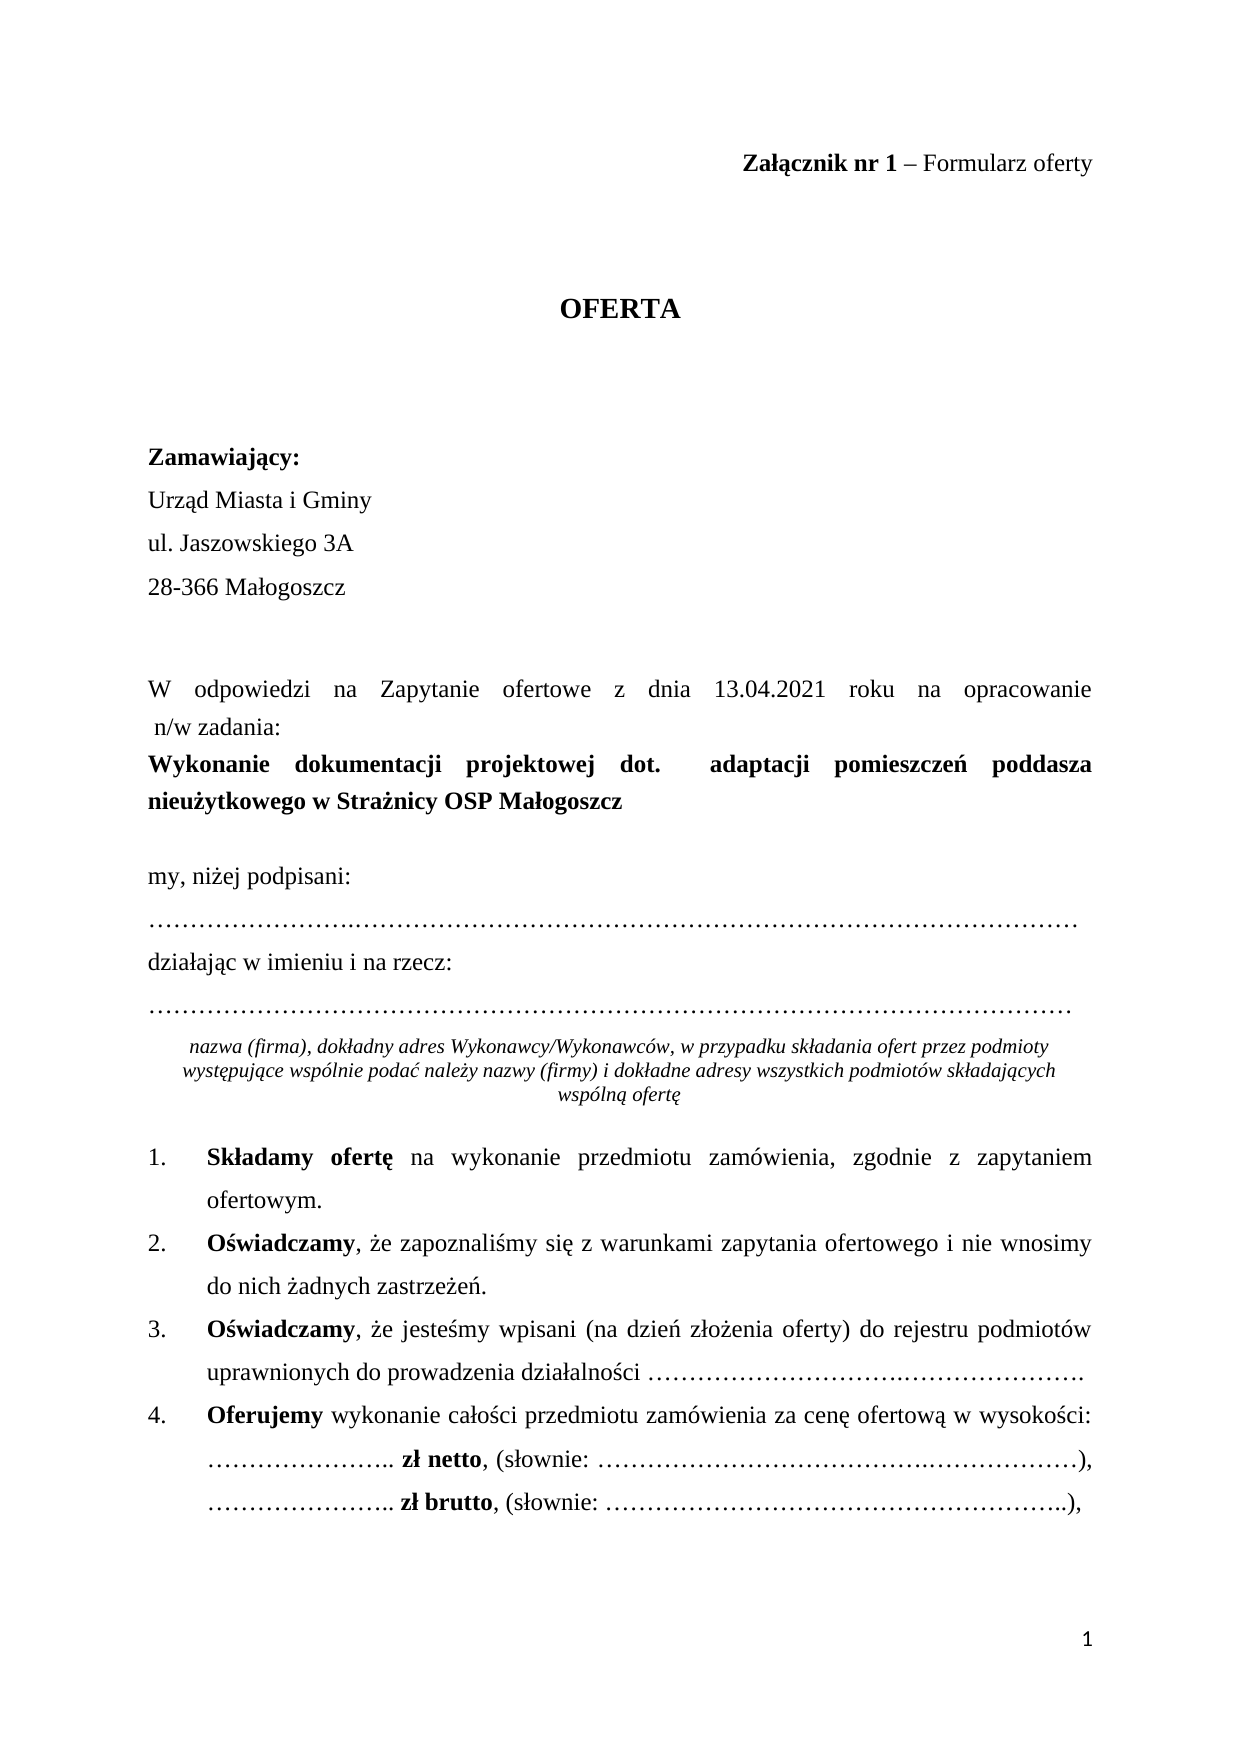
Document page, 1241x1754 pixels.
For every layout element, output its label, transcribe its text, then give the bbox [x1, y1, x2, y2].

text OFERTA [148, 291, 1093, 325]
text ………………………………………………………………………………………………… [148, 990, 1093, 1019]
text działając w imieniu i na rzecz: [148, 947, 1093, 976]
list Oświadczamy, że zapoznaliśmy się z warunkami zapytania ofertowego i nie wnosimy do nich żadnych zastrzeżeń. [148, 1228, 1093, 1300]
text …………………….…………………………………………………………………………… [148, 904, 1093, 933]
text Urząd Miasta i Gminy ul. Jaszowskiego 3A 28-366 Małogoszcz [148, 485, 1093, 600]
text Zamawiający: [148, 442, 1093, 471]
list Składamy ofertę na wykonanie przedmiotu zamówienia, zgodnie z zapytaniem ofertowym. [148, 1142, 1093, 1214]
list Oświadczamy, że jesteśmy wpisani (na dzień złożenia oferty) do rejestru podmiotów uprawnionych do prowadzenia działalności ………………………….…………………. [148, 1314, 1093, 1386]
text nazwa (firma), dokładny adres Wykonawcy/Wykonawców, w przypadku składania ofert przez podmioty występujące wspólnie podać należy nazwy (firmy) i dokładne adresy wszystkich podmiotów składających wspólną ofertę [148, 1033, 1093, 1106]
text Załącznik nr 1 – Formularz oferty [148, 148, 1093, 176]
text my, niżej podpisani: [148, 861, 1093, 890]
list Oferujemy wykonanie całości przedmiotu zamówienia za cenę ofertową w wysokości: ………………….. zł netto, (słownie: ………………………………….………………), ………………….. zł brutto, (słownie: ………………………………………………..), [148, 1401, 1093, 1516]
text W odpowiedzi na Zapytanie ofertowe z dnia 13.04.2021 roku na opracowanie n/w zadania: [148, 674, 1093, 741]
text Wykonanie dokumentacji projektowej dot. adaptacji pomieszczeń poddasza nieużytkowego w Strażnicy OSP Małogoszcz [148, 749, 1093, 815]
